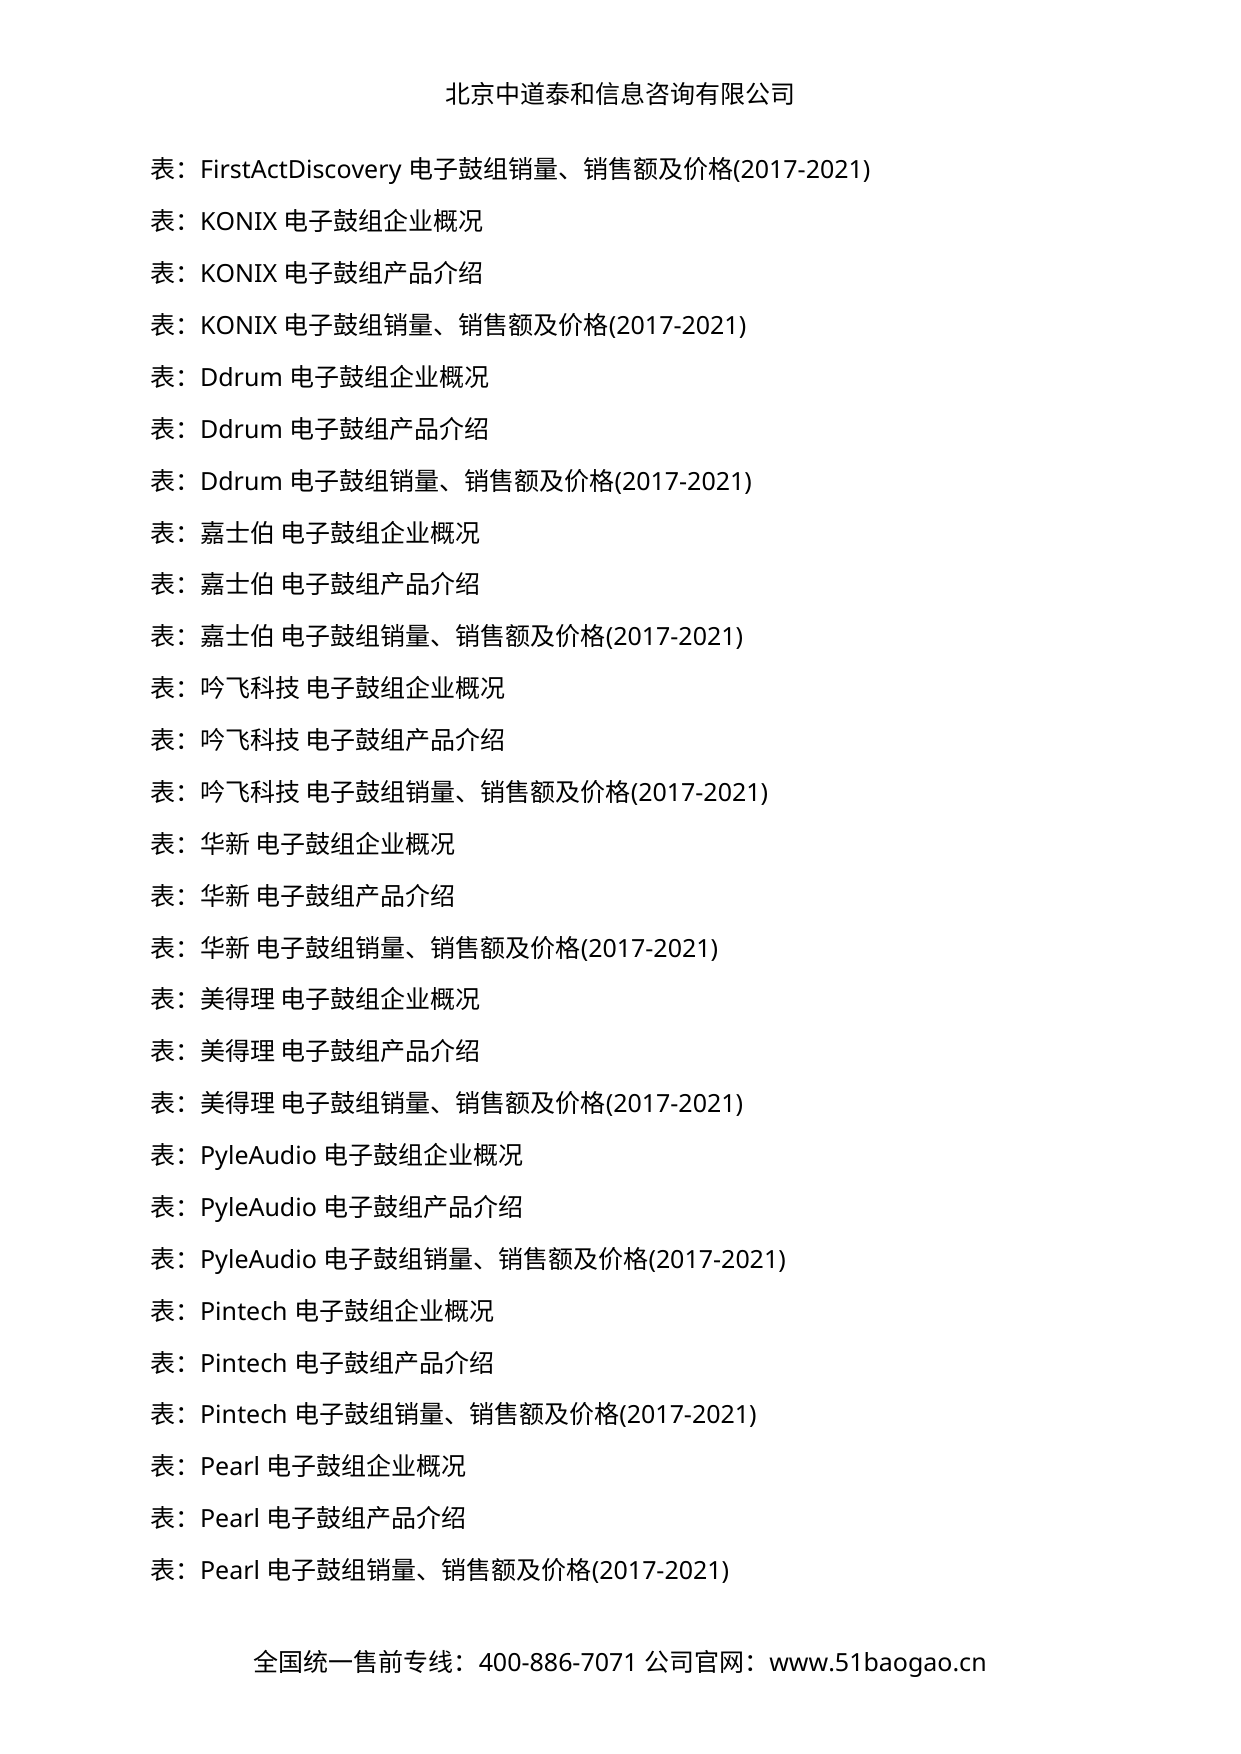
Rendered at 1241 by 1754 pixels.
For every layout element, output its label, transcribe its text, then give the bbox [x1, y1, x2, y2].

text 表：吟飞科技 电子鼓组销量、销售额及价格(2017-2021) [150, 772, 1090, 809]
text 表：华新 电子鼓组企业概况 [150, 824, 1090, 861]
text 表：嘉士伯 电子鼓组企业概况 [150, 513, 1090, 549]
text 表：吟飞科技 电子鼓组企业概况 [150, 669, 1090, 705]
text 表：PyleAudio 电子鼓组产品介绍 [150, 1187, 1090, 1224]
text 表：Pearl 电子鼓组产品介绍 [150, 1499, 1090, 1535]
text 表：华新 电子鼓组销量、销售额及价格(2017-2021) [150, 928, 1090, 964]
text 表：美得理 电子鼓组产品介绍 [150, 1032, 1090, 1068]
text 表：KONIX 电子鼓组销量、销售额及价格(2017-2021) [150, 306, 1090, 342]
text 表：Ddrum 电子鼓组产品介绍 [150, 409, 1090, 446]
text 表：PyleAudio 电子鼓组企业概况 [150, 1136, 1090, 1172]
text 表：Pearl 电子鼓组企业概况 [150, 1447, 1090, 1483]
text 表：Ddrum 电子鼓组销量、销售额及价格(2017-2021) [150, 461, 1090, 497]
text 表：美得理 电子鼓组企业概况 [150, 980, 1090, 1016]
text 表：嘉士伯 电子鼓组销量、销售额及价格(2017-2021) [150, 617, 1090, 653]
text 表：嘉士伯 电子鼓组产品介绍 [150, 565, 1090, 601]
text 表：Pearl 电子鼓组销量、销售额及价格(2017-2021) [150, 1551, 1090, 1587]
text 表：美得理 电子鼓组销量、销售额及价格(2017-2021) [150, 1084, 1090, 1120]
text 表：PyleAudio 电子鼓组销量、销售额及价格(2017-2021) [150, 1239, 1090, 1276]
text 表：Ddrum 电子鼓组企业概况 [150, 357, 1090, 394]
text 表：Pintech 电子鼓组企业概况 [150, 1291, 1090, 1327]
text 表：KONIX 电子鼓组产品介绍 [150, 254, 1090, 290]
text 表：KONIX 电子鼓组企业概况 [150, 202, 1090, 238]
text 表：Pintech 电子鼓组销量、销售额及价格(2017-2021) [150, 1395, 1090, 1431]
text 表：FirstActDiscovery 电子鼓组销量、销售额及价格(2017-2021) [150, 150, 1090, 186]
text 表：吟飞科技 电子鼓组产品介绍 [150, 721, 1090, 757]
text 表：华新 电子鼓组产品介绍 [150, 876, 1090, 912]
text 表：Pintech 电子鼓组产品介绍 [150, 1343, 1090, 1379]
